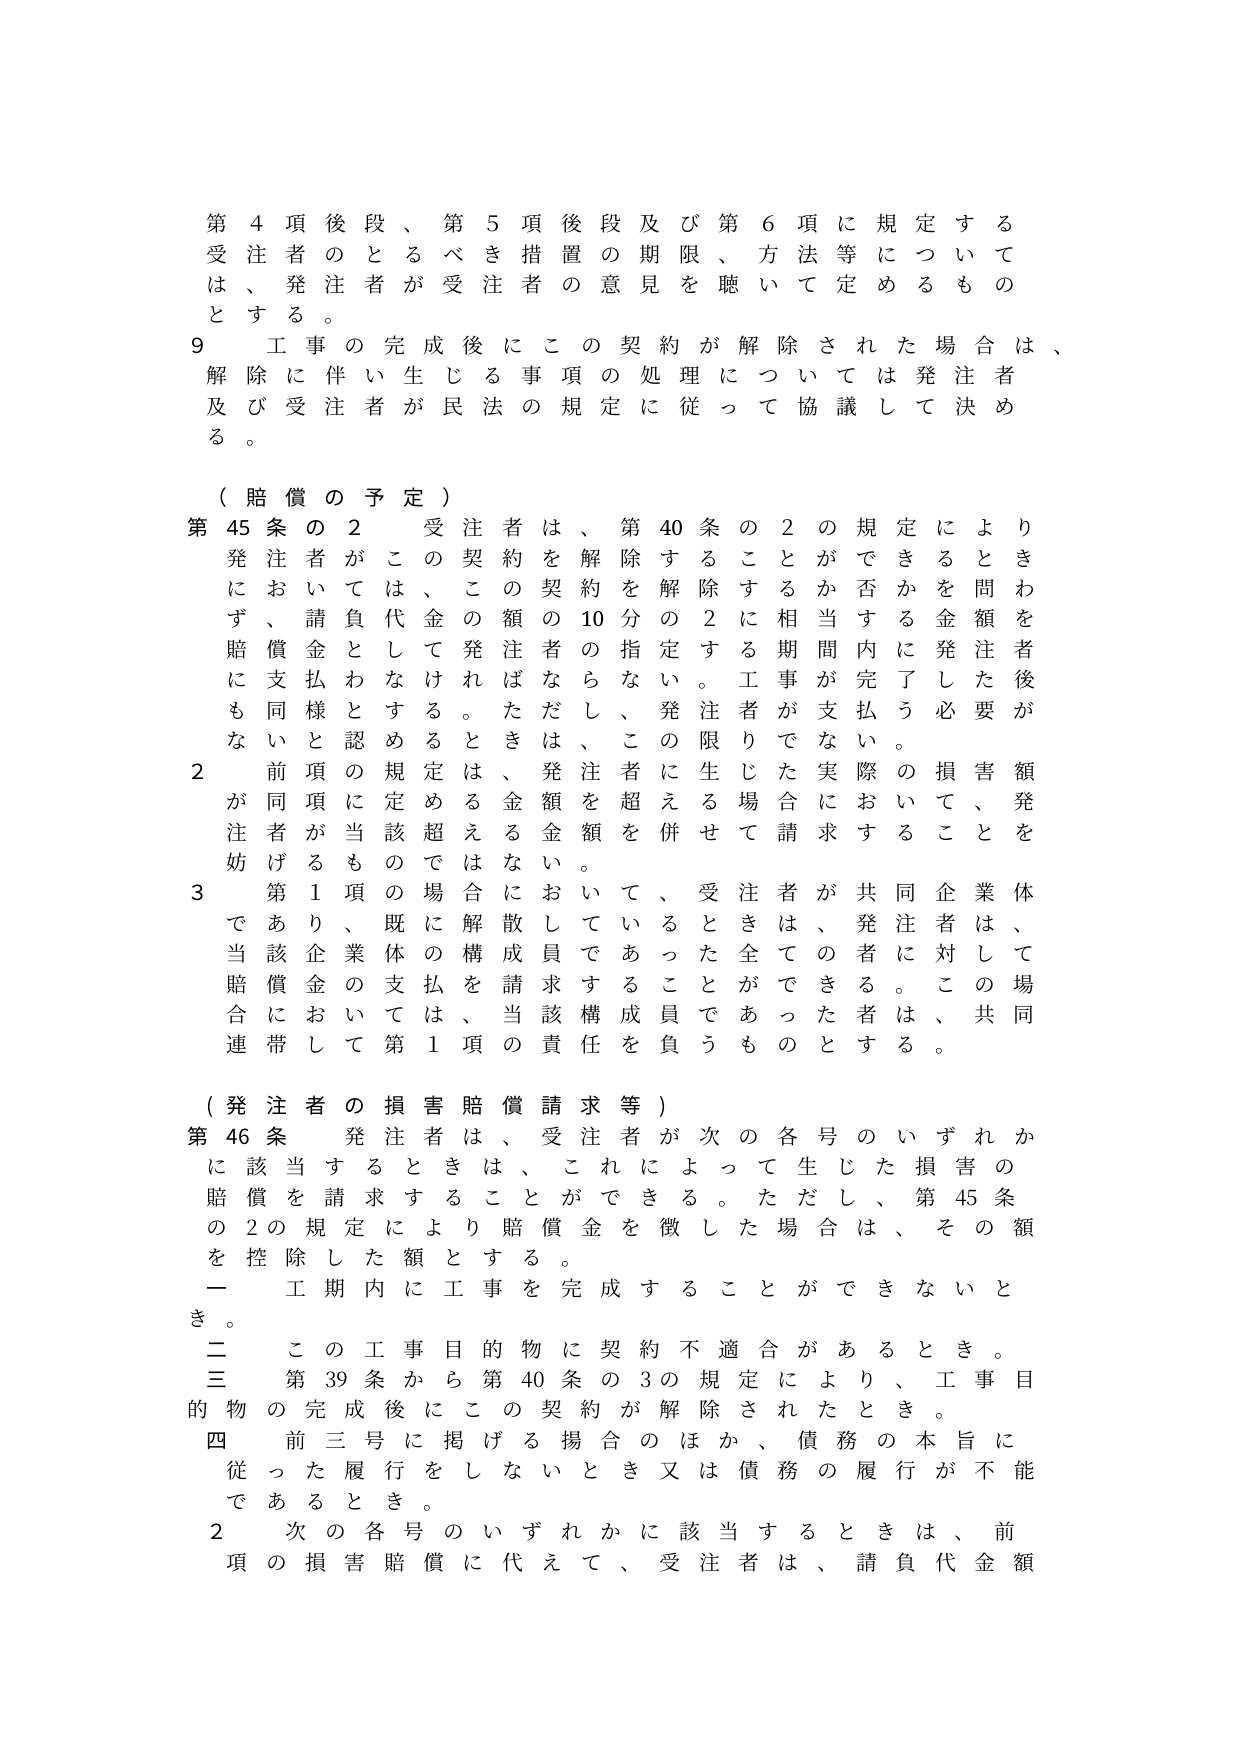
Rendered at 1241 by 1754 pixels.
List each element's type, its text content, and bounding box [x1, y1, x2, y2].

text （賠償の予定） [187, 481, 1053, 512]
text ２ 前項の規定は、発注者に生じた実際の損害額が同項に定める金額を超える場合において、発注者が当該超える金額を併せて請求することを妨げるものではない。 [187, 755, 1053, 877]
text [187, 207, 1053, 329]
text 三 第39条から第40条の3の規定により、工事目的物の完成後にこの契約が解除されたとき。 [187, 1363, 1053, 1424]
text 一 工期内に工事を完成することができないとき。 [187, 1272, 1053, 1333]
text 第46条 発注者は、受注者が次の各号のいずれかに該当するときは、これによって生じた損害の賠償を請求することができる。ただし、第45条の2の規定により賠償金を徴した場合は、その額を控除した額とする。 [187, 1120, 1053, 1272]
text 第45条の２ 受注者は、第40条の２の規定により発注者がこの契約を解除することができるときにおいては、この契約を解除するか否かを問わず、請負代金の額の10分の２に相当する金額を賠償金として発注者の指定する期間内に発注者に支払わなければならない。工事が完了した後も同様とする。ただし、発注者が支払う必要がないと認めるときは、この限りでない。 [187, 512, 1053, 755]
text ９ 工事の完成後にこの契約が解除された場合は、解除に伴い生じる事項の処理については発注者及び受注者が民法の規定に従って協議して決める。 [187, 329, 1053, 451]
text (発注者の損害賠償請求等) [187, 1089, 1053, 1120]
text 二 この工事目的物に契約不適合があるとき。 [187, 1333, 1053, 1363]
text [207, 1515, 1053, 1576]
text ３ 第１項の場合において、受注者が共同企業体であり、既に解散しているときは、発注者は、当該企業体の構成員であった全ての者に対して賠償金の支払を請求することができる。この場合においては、当該構成員であった者は、共同連帯して第１項の責任を負うものとする。 [187, 877, 1053, 1059]
text 四 前三号に掲げる揚合のほか、債務の本旨に従った履行をしないとき又は債務の履行が不能であるとき。 [207, 1424, 1053, 1515]
